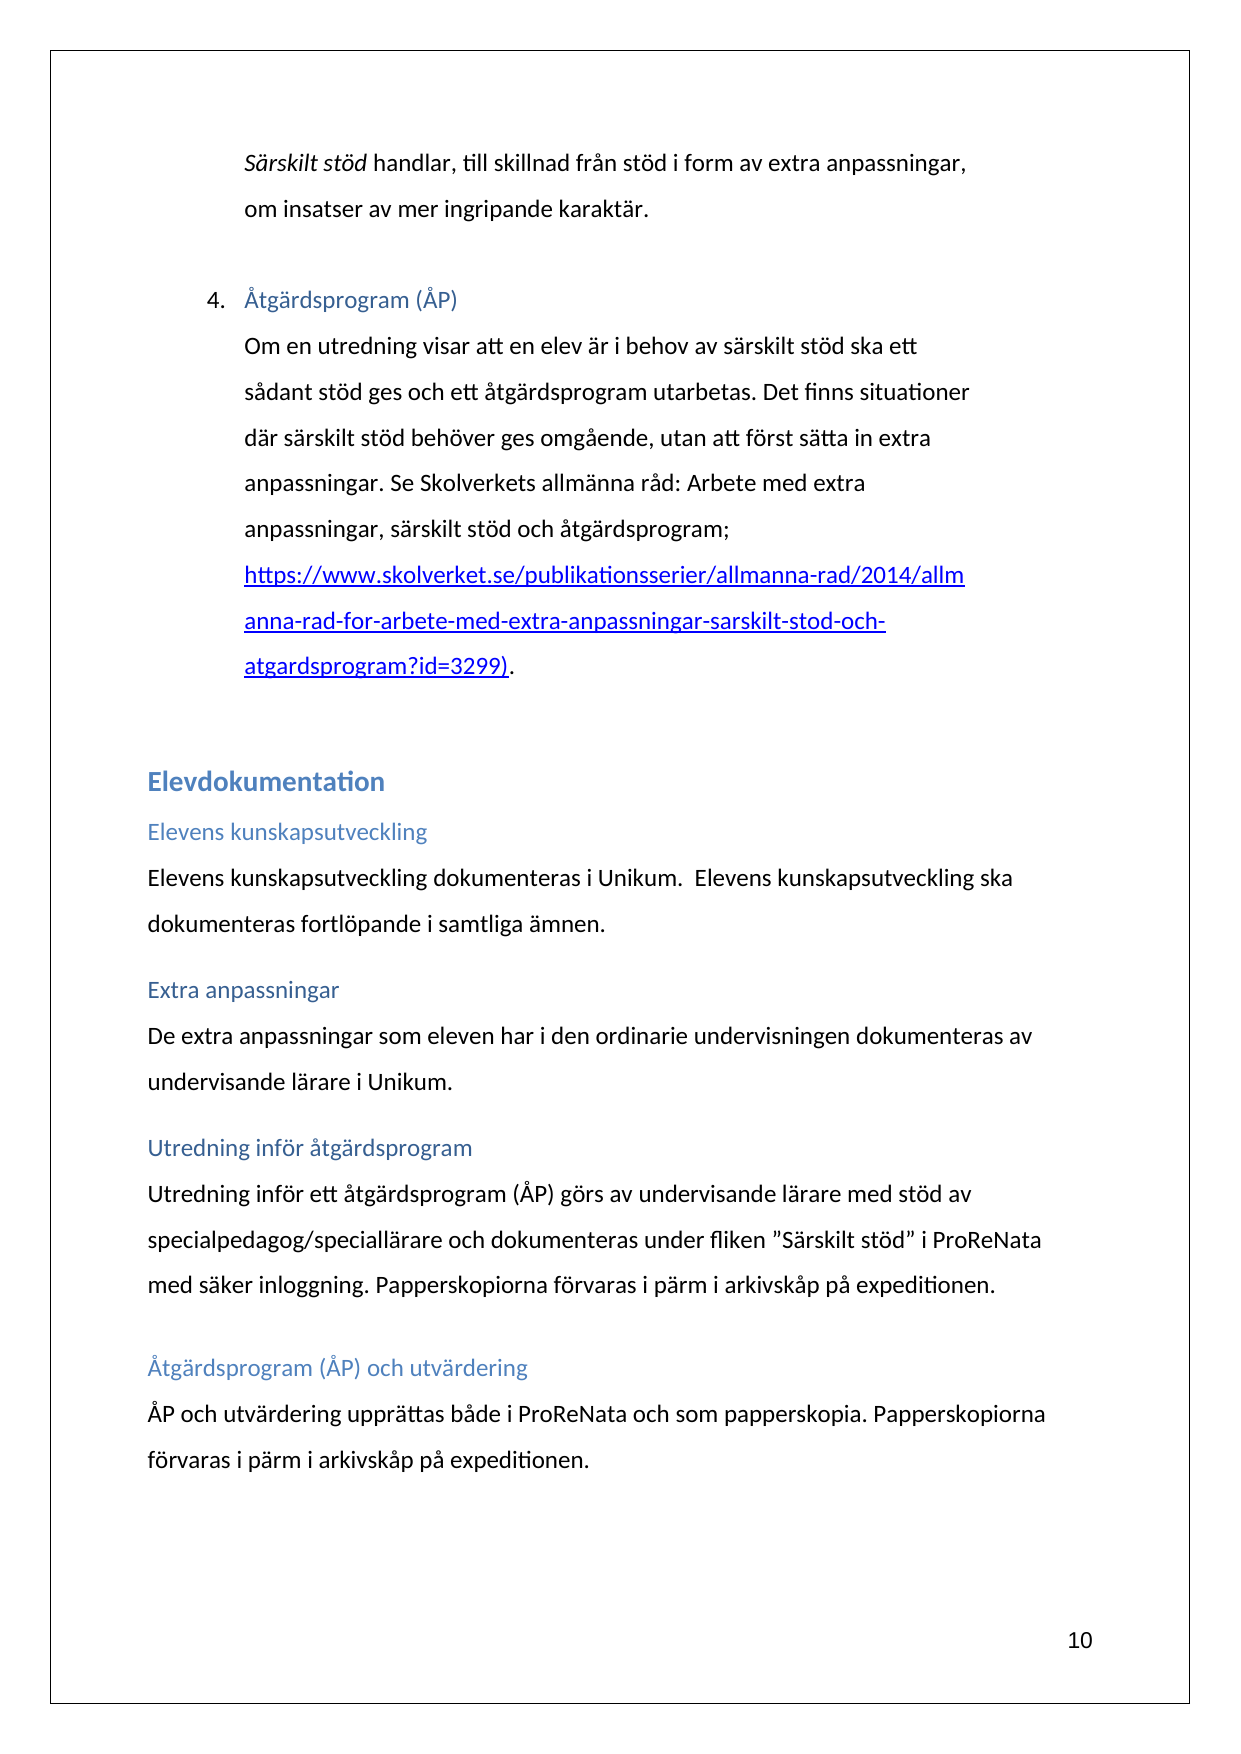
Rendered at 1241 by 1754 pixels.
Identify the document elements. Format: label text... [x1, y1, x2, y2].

text ÅP och utvärdering upprättas både i ProReNata och som papperskopia. Papperskopiorna förvaras i pärm i arkivskåp på expeditionen. [147, 1398, 1093, 1514]
list Åtgärdsprogram (ÅP) Om en utredning visar att en elev är i behov av särskilt stöd ska ett sådant stöd ges och ett åtgärdsprogram utarbetas. Det finns situationer där särskilt stöd behöver ges omgående, utan att först sätta in extra anpassningar. Se Skolverkets allmänna råd: Arbete med extra anpassningar, särskilt stöd och åtgärdsprogram; https://www.skolverket.se/publikationsserier/allmanna-rad/2014/allmanna-rad-for-arbete-med-extra-anpassningar-sarskilt-stod-och-atgardsprogram?id=3299). [207, 285, 974, 681]
subtitle Elevdokumentation [147, 763, 1093, 798]
text Extra anpassningar De extra anpassningar som eleven har i den ordinarie undervisningen dokumenteras av undervisande lärare i Unikum. [147, 974, 1093, 1096]
text Elevens kunskapsutveckling Elevens kunskapsutveckling dokumenteras i Unikum. Elevens kunskapsutveckling ska dokumenteras fortlöpande i samtliga ämnen. [147, 816, 1093, 938]
list Särskilt stöd handlar, till skillnad från stöd i form av extra anpassningar, om insatser av mer ingripande karaktär. [244, 147, 974, 224]
text Utredning inför åtgärdsprogram Utredning inför ett åtgärdsprogram (ÅP) görs av undervisande lärare med stöd av specialpedagog/speciallärare och dokumenteras under fliken ”Särskilt stöd” i ProReNata med säker inloggning. Papperskopiorna förvaras i pärm i arkivskåp på expeditionen. [147, 1132, 1093, 1339]
text Åtgärdsprogram (ÅP) och utvärdering [147, 1353, 1093, 1383]
